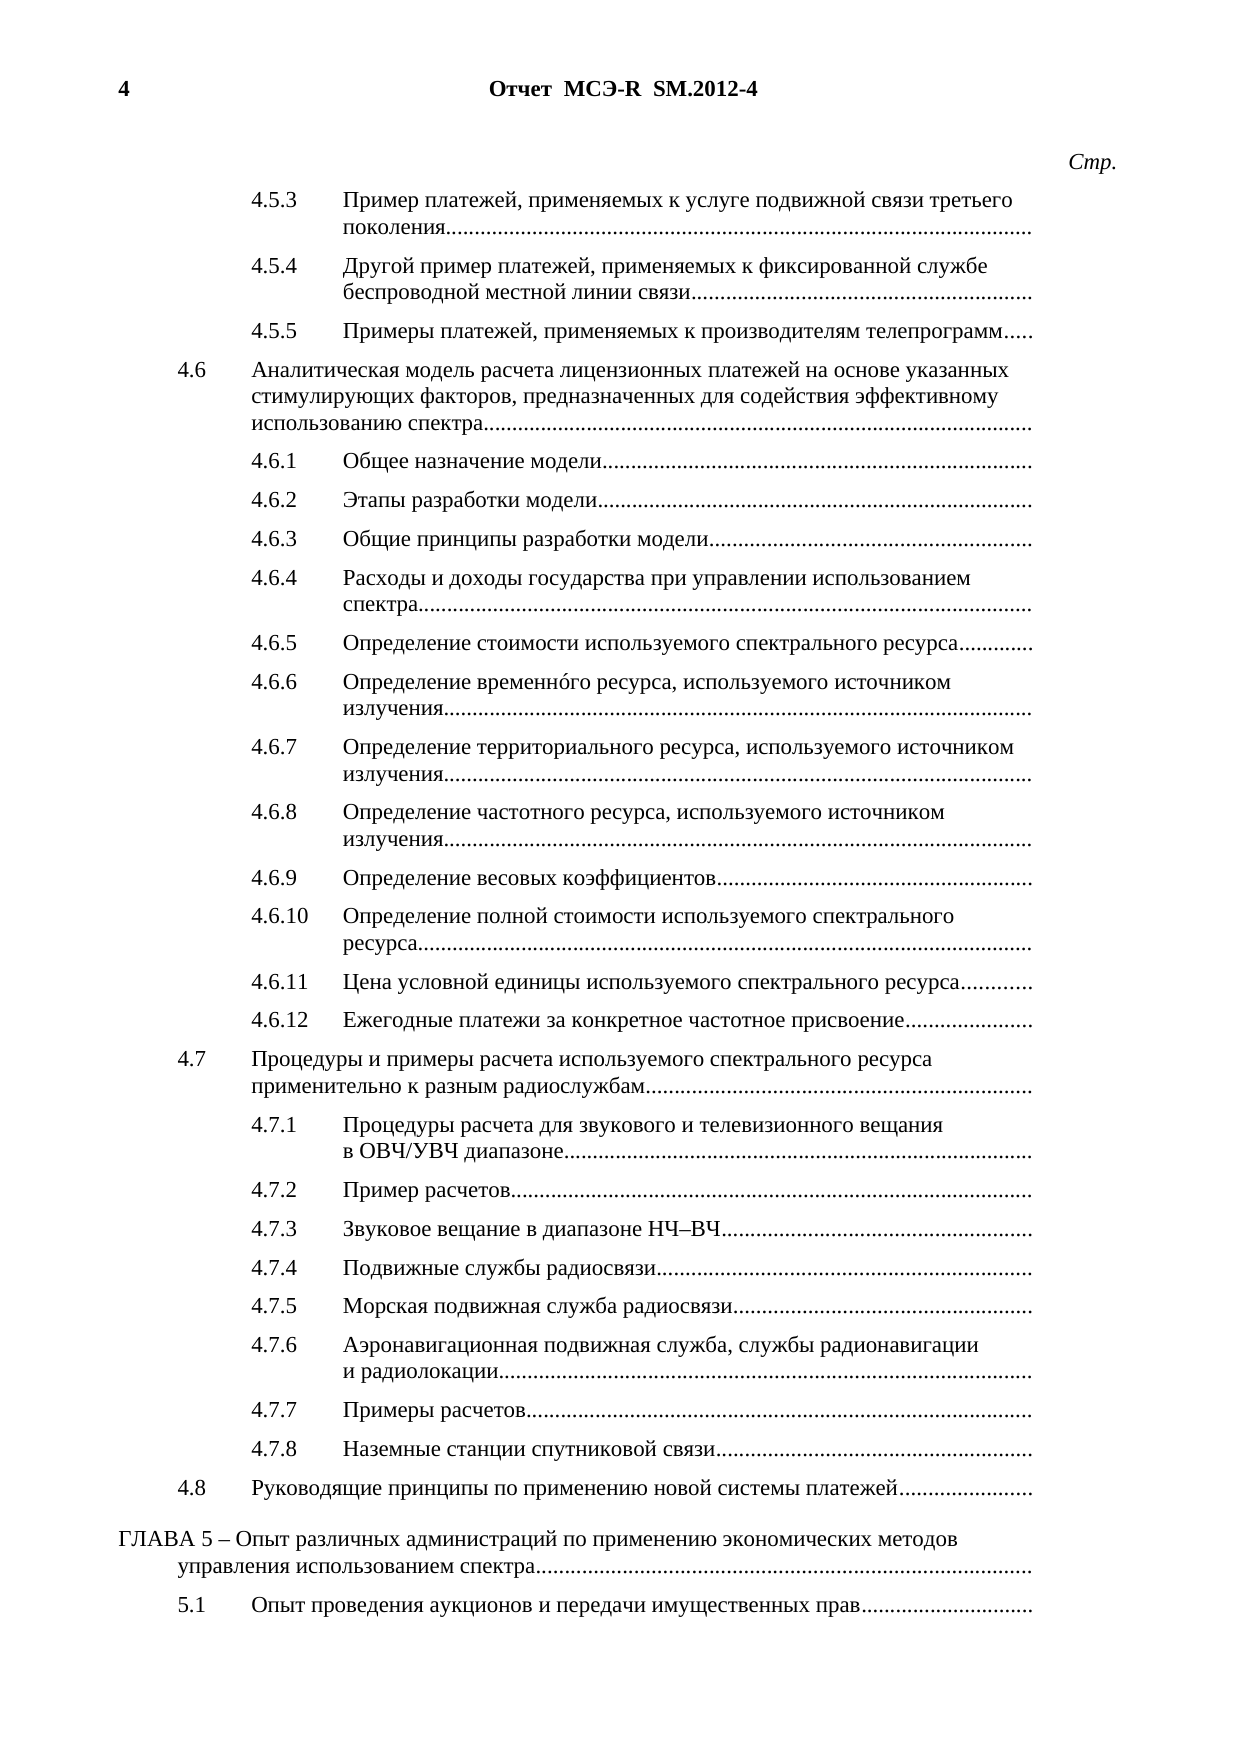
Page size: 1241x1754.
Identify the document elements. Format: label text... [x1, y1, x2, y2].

text 4.7.6 Аэронавигационная подвижная служба, службы радионавигации и радиолокации 80 [251, 1331, 1033, 1384]
text 4.7.7 Примеры расчетов 81 [251, 1396, 1033, 1423]
text 4.6.5 Определение стоимости используемого спектрального ресурса 54 [251, 629, 1033, 656]
text 4.6.9 Определение весовых коэффициентов 57 [251, 864, 1033, 890]
text 4.6.12 Ежегодные платежи за конкретное частотное присвоение 59 [251, 1007, 1033, 1033]
text 4.7.4 Подвижные службы радиосвязи 72 [251, 1253, 1033, 1280]
text Cтр. [118, 148, 1122, 174]
text 4.7 Процедуры и примеры расчета используемого спектрального ресурса применительно к разным радиослужбам 59 [177, 1045, 1033, 1098]
text 4.8 Руководящие принципы по применению новой системы платежей 86 [177, 1474, 1033, 1501]
text 4.6.11 Цена условной единицы используемого спектрального ресурса 59 [251, 968, 1033, 994]
text 4.6 Аналитическая модель расчета лицензионных платежей на основе указанных стимулирующих факторов, предназначенных для содействия эффективному использованию спектра 51 [177, 356, 1033, 435]
text 4.5.5 Примеры платежей, применяемых к производителям телепрограмм 50 [251, 317, 1033, 343]
text 4.6.1 Общее назначение модели 51 [251, 447, 1033, 474]
text 5.1 Опыт проведения аукционов и передачи имущественных прав 87 [177, 1591, 1033, 1617]
text 4.7.3 Звуковое вещание в диапазоне НЧ–ВЧ 72 [251, 1215, 1033, 1241]
text 4.6.8 Определение частотного ресурса, используемого источником излучения 56 [251, 798, 1033, 851]
text 4.6.2 Этапы разработки модели 52 [251, 486, 1033, 513]
text 4.5.3 Пример платежей, применяемых к услуге подвижной связи третьего поколения 50 [251, 187, 1033, 239]
text ГЛАВА 5 – Опыт различных администраций по применению экономических методов управления использованием спектра 87 [118, 1526, 1033, 1578]
text 4.6.3 Общие принципы разработки модели 52 [251, 525, 1033, 551]
text 4.7.8 Наземные станции спутниковой связи 84 [251, 1435, 1033, 1462]
text 4.6.4 Расходы и доходы государства при управлении использованием спектра 53 [251, 564, 1033, 617]
text 4.5.4 Другой пример платежей, применяемых к фиксированной службе беспроводной местной линии связи 50 [251, 252, 1033, 304]
text 4.7.1 Процедуры расчета для звукового и телевизионного вещания в ОВЧ/УВЧ диапазоне 60 [251, 1111, 1033, 1163]
text 4.6.7 Определение территориального ресурса, используемого источником излучения 55 [251, 733, 1033, 786]
text 4.7.2 Пример расчетов 71 [251, 1176, 1033, 1202]
text 4.7.5 Морская подвижная служба радиосвязи 77 [251, 1292, 1033, 1319]
text 4.6.10 Определение полной стоимости используемого спектрального ресурса 58 [251, 902, 1033, 955]
text 4.6.6 Определение временнóго ресурса, используемого источником излучения 55 [251, 668, 1033, 721]
